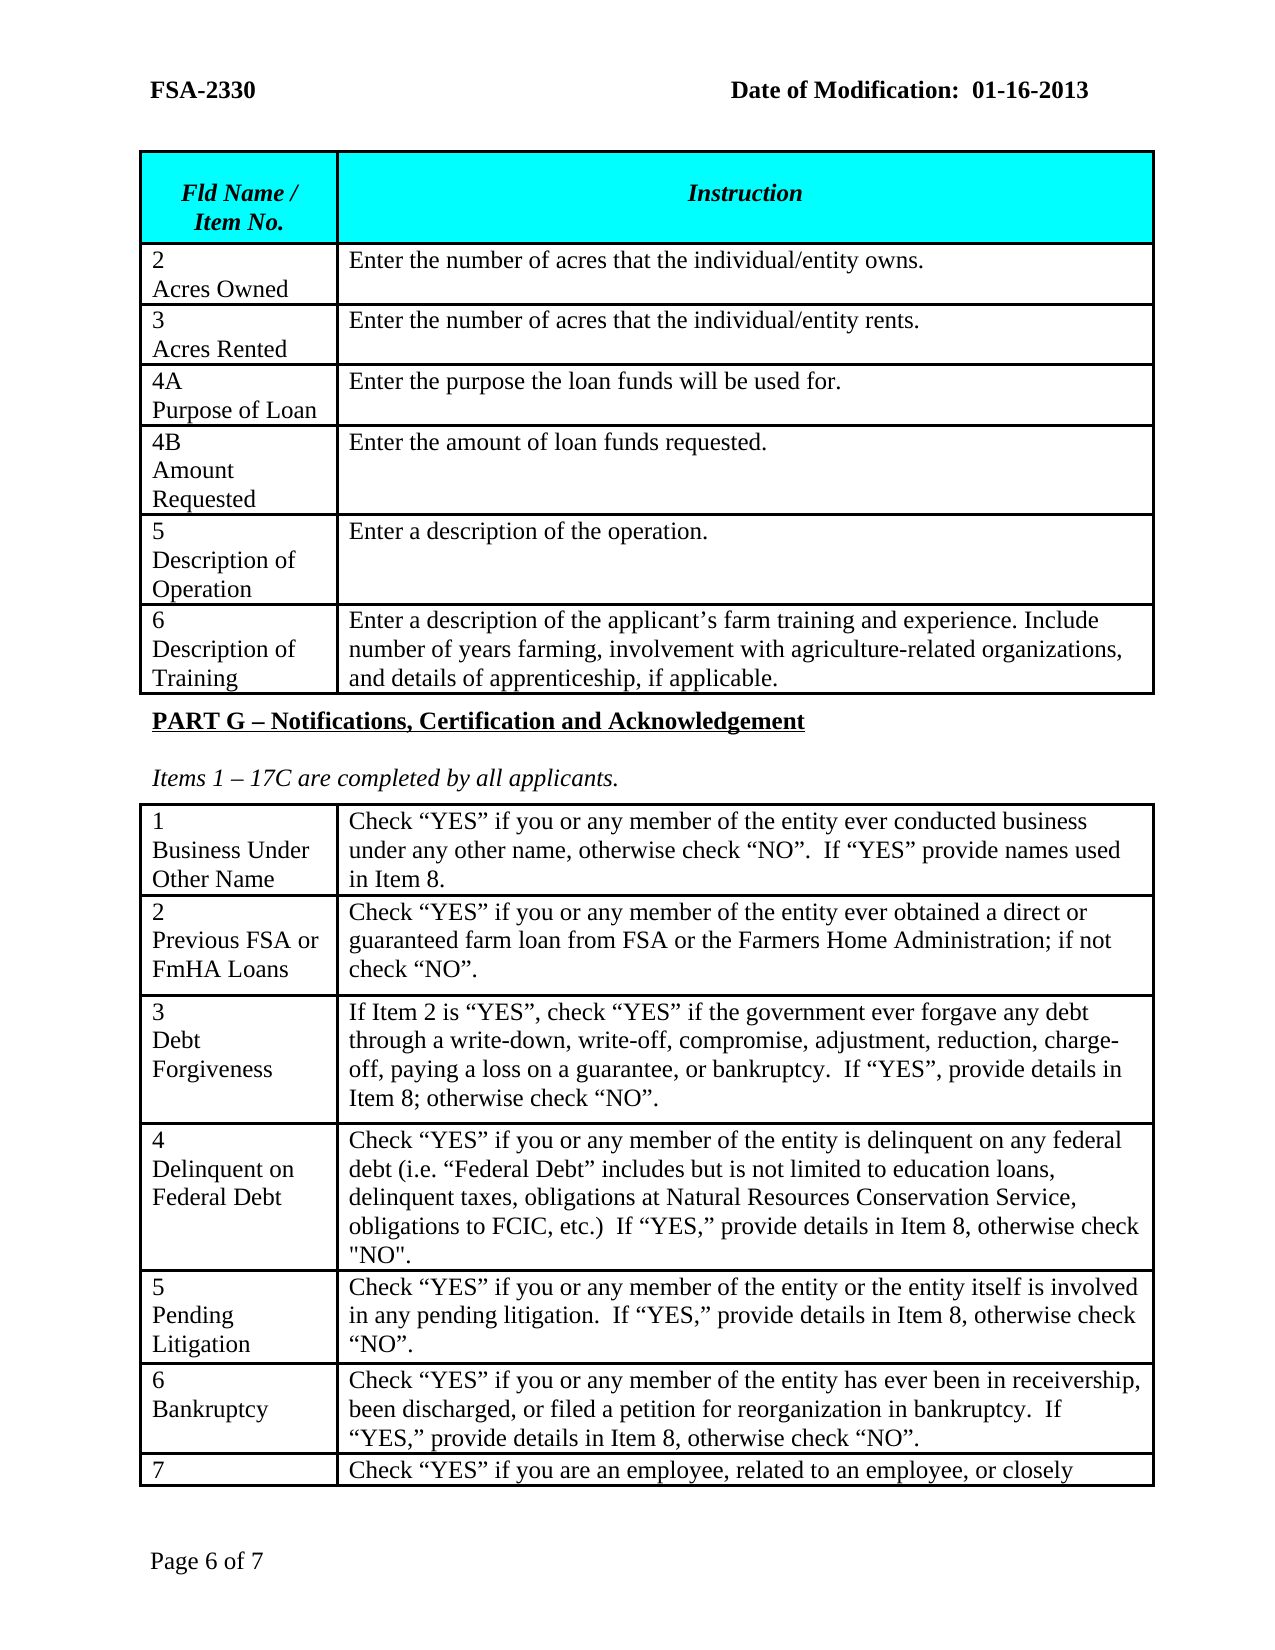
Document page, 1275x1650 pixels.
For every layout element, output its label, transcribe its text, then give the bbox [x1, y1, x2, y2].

table_header Instruction [339, 153, 1152, 242]
table_cell 2 Acres Owned [142, 245, 336, 302]
table_cell 3 Acres Rented [142, 306, 336, 363]
table_cell 4B Amount Requested [142, 427, 336, 513]
table_cell Enter the number of acres that the individual/entity owns. [339, 245, 1152, 302]
table_cell Enter the amount of loan funds requested. [339, 427, 1152, 513]
table_cell Check “YES” if you or any member of the entity has ever been in receivership, been discharged, or filed a petition for reorganization in bankruptcy. If “YES,” provide details in Item 8, otherwise check “NO”. [339, 1365, 1152, 1452]
table_cell 6 Description of Training [142, 606, 336, 692]
table_cell Check “YES” if you or any member of the entity or the entity itself is involved in any pending litigation. If “YES,” provide details in Item 8, otherwise check “NO”. [339, 1272, 1152, 1362]
table_cell 4 Delinquent on Federal Debt [142, 1125, 336, 1269]
table_cell 1 Business Under Other Name [142, 806, 336, 894]
table_cell Enter a description of the operation. [339, 516, 1152, 602]
table_cell PART G – Notifications, Certification and Acknowledgement Items 1 – 17C are completed by all applicants. [141, 695, 1153, 803]
table_cell Check “YES” if you or any member of the entity is delinquent on any federal debt (i.e. “Federal Debt” includes but is not limited to education loans, delinquent taxes, obligations at Natural Resources Conservation Service, obligations to FCIC, etc.) If “YES,” provide details in Item 8, otherwise check "NO". [339, 1125, 1152, 1269]
table_cell Enter the purpose the loan funds will be used for. [339, 366, 1152, 424]
table_cell Enter the number of acres that the individual/entity rents. [339, 306, 1152, 363]
table_cell 2 Previous FSA or FmHA Loans [142, 897, 336, 994]
table_cell If Item 2 is “YES”, check “YES” if the government ever forgave any debt through a write-down, write-off, compromise, adjustment, reduction, charge-off, paying a loss on a guarantee, or bankruptcy. If “YES”, provide details in Item 8; otherwise check “NO”. [339, 997, 1152, 1122]
table_cell 7 Employee Relationship [142, 1455, 336, 1483]
table_cell 4A Purpose of Loan [142, 366, 336, 424]
table_cell Check “YES” if you or any member of the entity ever obtained a direct or guaranteed farm loan from FSA or the Farmers Home Administration; if not check “NO”. [339, 897, 1152, 994]
table_header Fld Name / Item No. [142, 153, 336, 242]
table_cell Enter a description of the applicant’s farm training and experience. Include number of years farming, involvement with agriculture-related organizations, and details of apprenticeship, if applicable. [339, 606, 1152, 692]
table_cell 5 Description of Operation [142, 516, 336, 602]
table_cell Check “YES” if you or any member of the entity ever conducted business under any other name, otherwise check “NO”. If “YES” provide names used in Item 8. [339, 806, 1152, 894]
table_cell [339, 1455, 1152, 1483]
table_cell 6 Bankruptcy [142, 1365, 336, 1452]
table_cell 5 Pending Litigation [142, 1272, 336, 1362]
table_cell 3 Debt Forgiveness [142, 997, 336, 1122]
